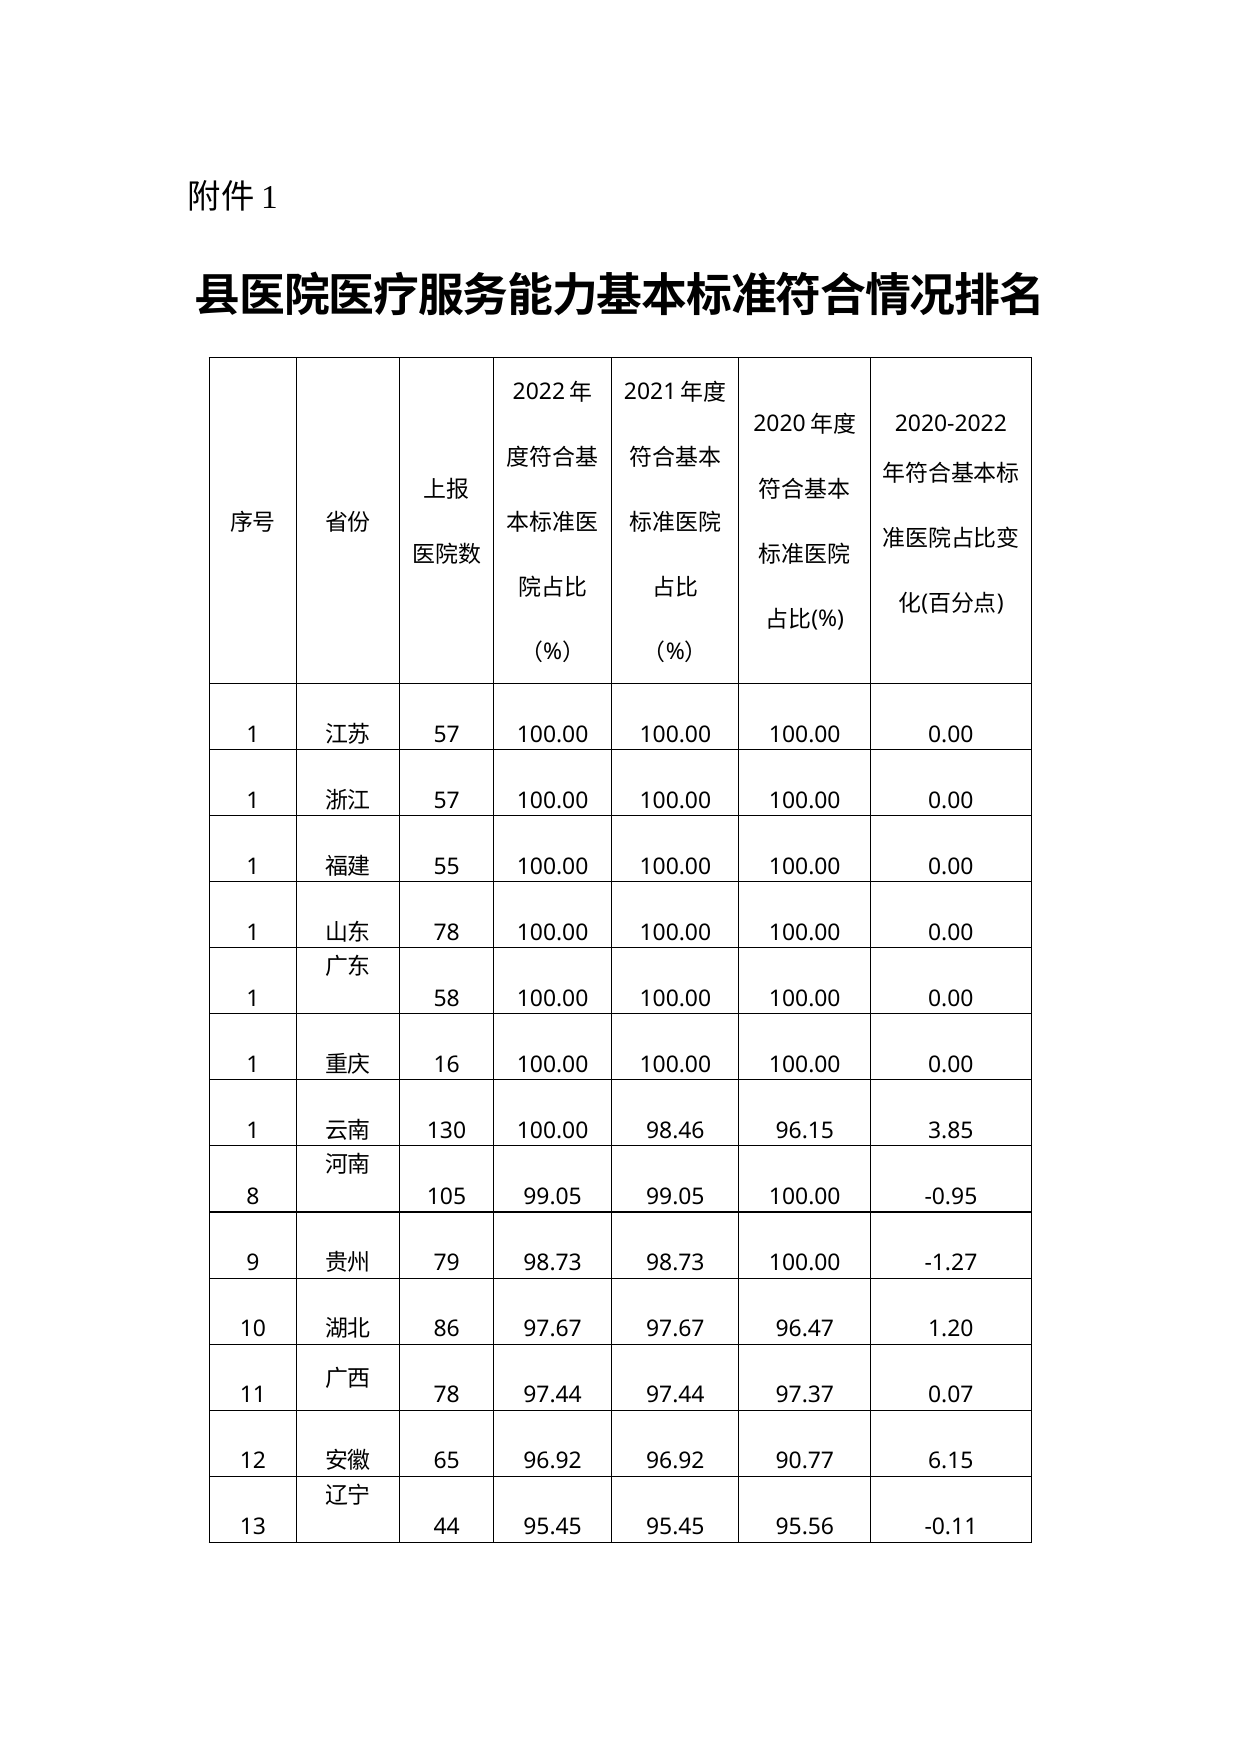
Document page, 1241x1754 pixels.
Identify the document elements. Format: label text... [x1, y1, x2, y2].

table_cell 100.00 [494, 882, 611, 947]
table_cell 辽宁 [297, 1477, 399, 1542]
table_cell 浙江 [297, 750, 399, 815]
table_cell 96.15 [739, 1080, 870, 1145]
table_cell 55 [400, 816, 493, 881]
table_cell 65 [400, 1411, 493, 1476]
table_cell 78 [400, 882, 493, 947]
table_cell 105 [400, 1146, 493, 1211]
table_cell 10 [210, 1279, 296, 1343]
table_cell -0.95 [871, 1146, 1031, 1211]
text 县医院医疗服务能力基本标准符合情况排名 [187, 243, 1053, 341]
table_cell 1.20 [871, 1279, 1031, 1343]
table_cell 99.05 [494, 1146, 611, 1211]
table_cell 96.92 [494, 1411, 611, 1476]
table_cell 安徽 [297, 1411, 399, 1476]
table_header 2020-2022年符合基本标准医院占比变化(百分点) [871, 358, 1031, 683]
table_cell 8 [210, 1146, 296, 1211]
table_cell 99.05 [612, 1146, 738, 1211]
table_cell 86 [400, 1279, 493, 1343]
table_cell 100.00 [494, 684, 611, 749]
table_cell 44 [400, 1477, 493, 1542]
table_header 序号 [210, 358, 296, 683]
table_cell 97.67 [612, 1279, 738, 1343]
table_cell 山东 [297, 882, 399, 947]
table_cell -0.11 [871, 1477, 1031, 1542]
table_cell 11 [210, 1345, 296, 1409]
table_cell 9 [210, 1213, 296, 1277]
table_cell 福建 [297, 816, 399, 881]
table_header 上报 医院数 [400, 358, 493, 683]
table_cell 6.15 [871, 1411, 1031, 1476]
table_cell 1 [210, 1014, 296, 1079]
table_cell 广西 [297, 1345, 399, 1409]
table_cell 98.46 [612, 1080, 738, 1145]
table_cell 100.00 [739, 882, 870, 947]
table_cell 95.56 [739, 1477, 870, 1542]
table_cell 江苏 [297, 684, 399, 749]
table_cell 100.00 [739, 684, 870, 749]
table_cell 97.37 [739, 1345, 870, 1409]
text 附件1 [187, 162, 1053, 227]
table_cell 0.00 [871, 1014, 1031, 1079]
table_cell 100.00 [739, 948, 870, 1013]
table_cell 1 [210, 948, 296, 1013]
table_cell 57 [400, 684, 493, 749]
table_cell 90.77 [739, 1411, 870, 1476]
table_cell 95.45 [612, 1477, 738, 1542]
table_cell 13 [210, 1477, 296, 1542]
table_cell 95.45 [494, 1477, 611, 1542]
table_cell 0.07 [871, 1345, 1031, 1409]
table_cell 云南 [297, 1080, 399, 1145]
table_cell 1 [210, 684, 296, 749]
table_cell 100.00 [612, 816, 738, 881]
table_cell 1 [210, 1080, 296, 1145]
table_cell 100.00 [494, 1014, 611, 1079]
table_cell 97.67 [494, 1279, 611, 1343]
table_cell 0.00 [871, 816, 1031, 881]
table_cell -1.27 [871, 1213, 1031, 1277]
table_cell 100.00 [739, 1213, 870, 1277]
table_cell 0.00 [871, 948, 1031, 1013]
table_cell 79 [400, 1213, 493, 1277]
table_cell 98.73 [494, 1213, 611, 1277]
table_cell 57 [400, 750, 493, 815]
table_cell 广东 [297, 948, 399, 1013]
table_cell 河南 [297, 1146, 399, 1211]
table_cell 100.00 [612, 750, 738, 815]
table_cell 3.85 [871, 1080, 1031, 1145]
table_cell 58 [400, 948, 493, 1013]
table_header 2021年度符合基本标准医院占比（%） [612, 358, 738, 683]
table_cell 重庆 [297, 1014, 399, 1079]
table_header 省份 [297, 358, 399, 683]
table_cell 1 [210, 816, 296, 881]
table_cell 100.00 [739, 1014, 870, 1079]
table_cell 130 [400, 1080, 493, 1145]
table_cell 12 [210, 1411, 296, 1476]
table_cell 0.00 [871, 882, 1031, 947]
table_cell 100.00 [739, 1146, 870, 1211]
table_cell 100.00 [494, 750, 611, 815]
table_cell 96.47 [739, 1279, 870, 1343]
table_cell 0.00 [871, 684, 1031, 749]
table_cell 97.44 [494, 1345, 611, 1409]
table_cell 100.00 [494, 948, 611, 1013]
table_cell 湖北 [297, 1279, 399, 1343]
table_cell 100.00 [739, 816, 870, 881]
table_cell 100.00 [612, 948, 738, 1013]
table_cell 100.00 [494, 1080, 611, 1145]
table_cell 100.00 [494, 816, 611, 881]
table_cell 贵州 [297, 1213, 399, 1277]
table_cell 96.92 [612, 1411, 738, 1476]
table_header 2020年度符合基本标准医院占比(%) [739, 358, 870, 683]
table_cell 100.00 [612, 684, 738, 749]
table_header 2022年度符合基本标准医院占比（%） [494, 358, 611, 683]
table_cell 78 [400, 1345, 493, 1409]
table_cell 1 [210, 750, 296, 815]
table_cell 100.00 [612, 882, 738, 947]
table_cell 100.00 [739, 750, 870, 815]
table_cell 98.73 [612, 1213, 738, 1277]
table_cell 97.44 [612, 1345, 738, 1409]
table_cell 1 [210, 882, 296, 947]
table_cell 16 [400, 1014, 493, 1079]
table_cell 0.00 [871, 750, 1031, 815]
table_cell 100.00 [612, 1014, 738, 1079]
